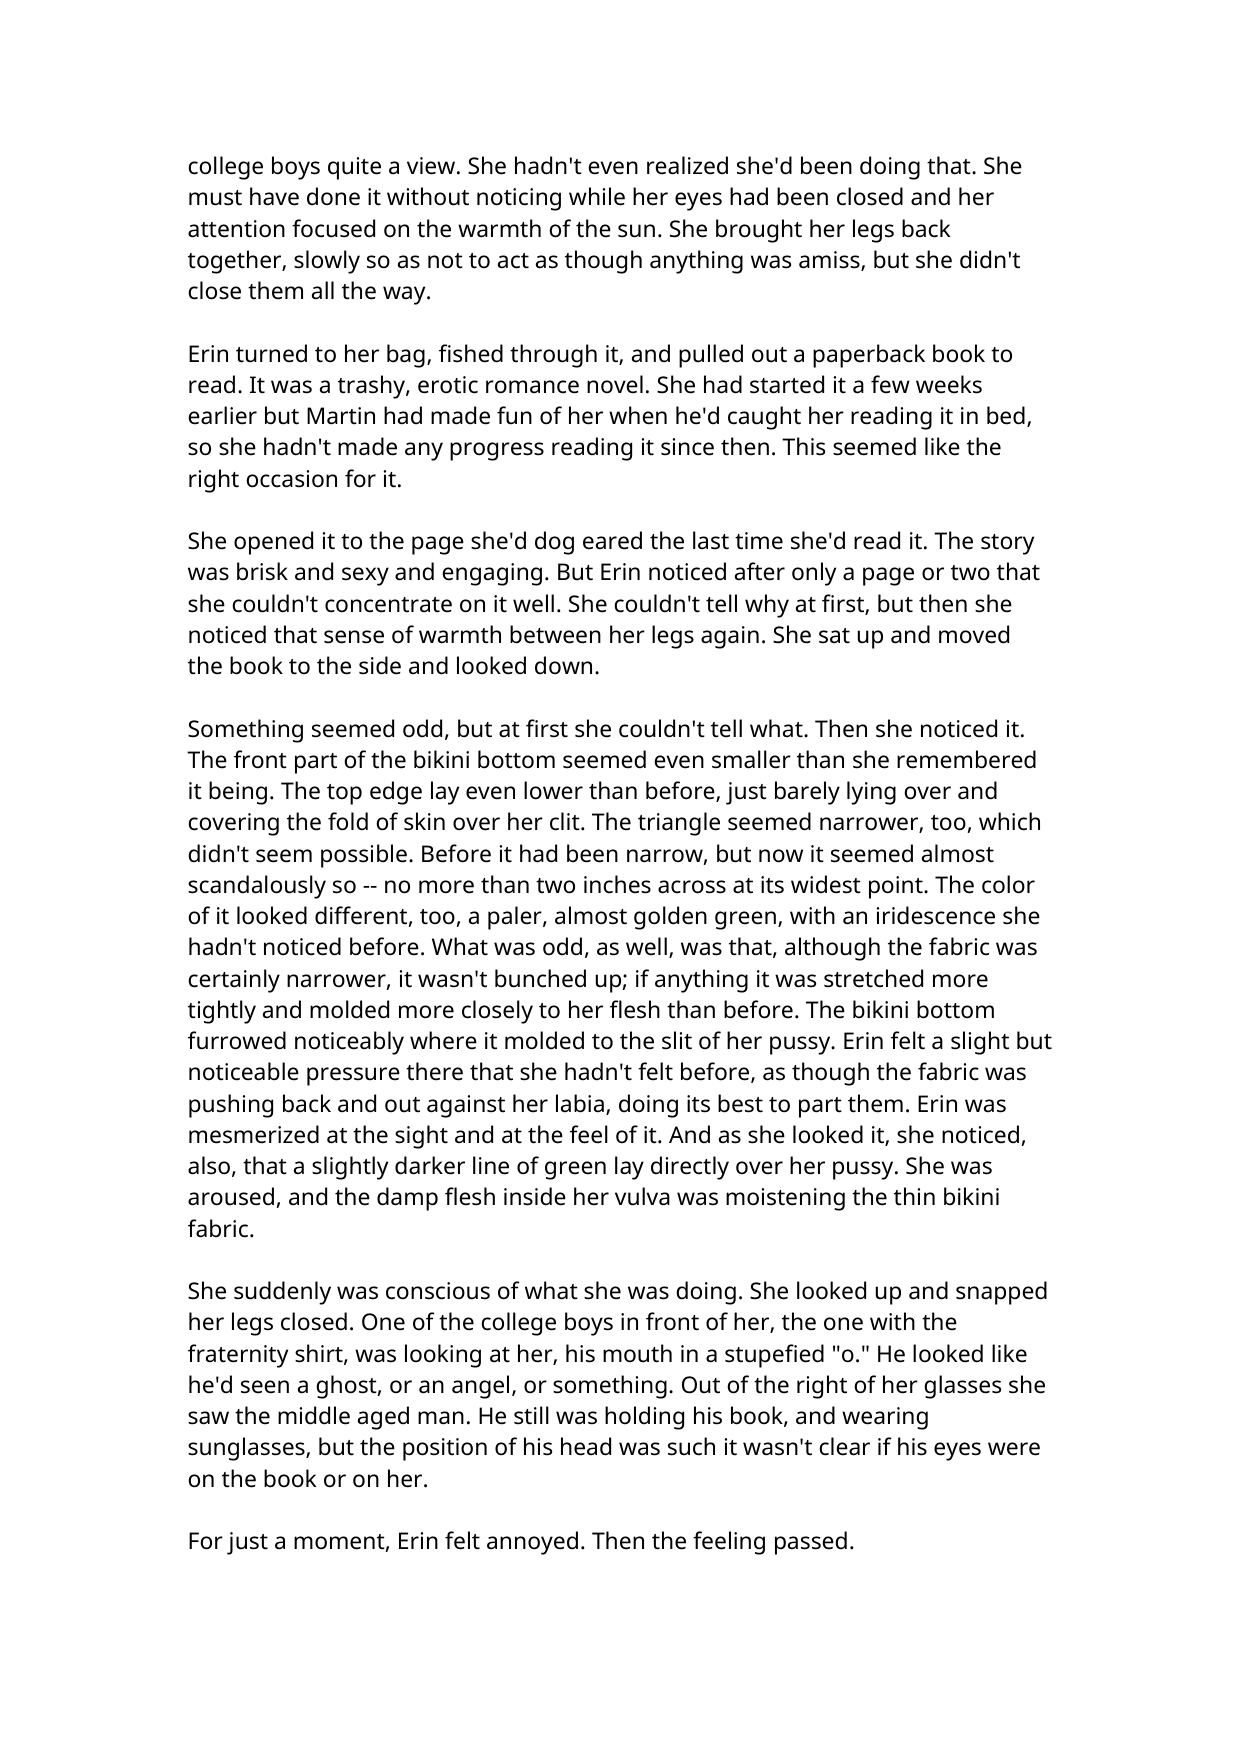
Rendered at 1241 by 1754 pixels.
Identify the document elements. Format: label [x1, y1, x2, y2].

text [187, 150, 1053, 1587]
